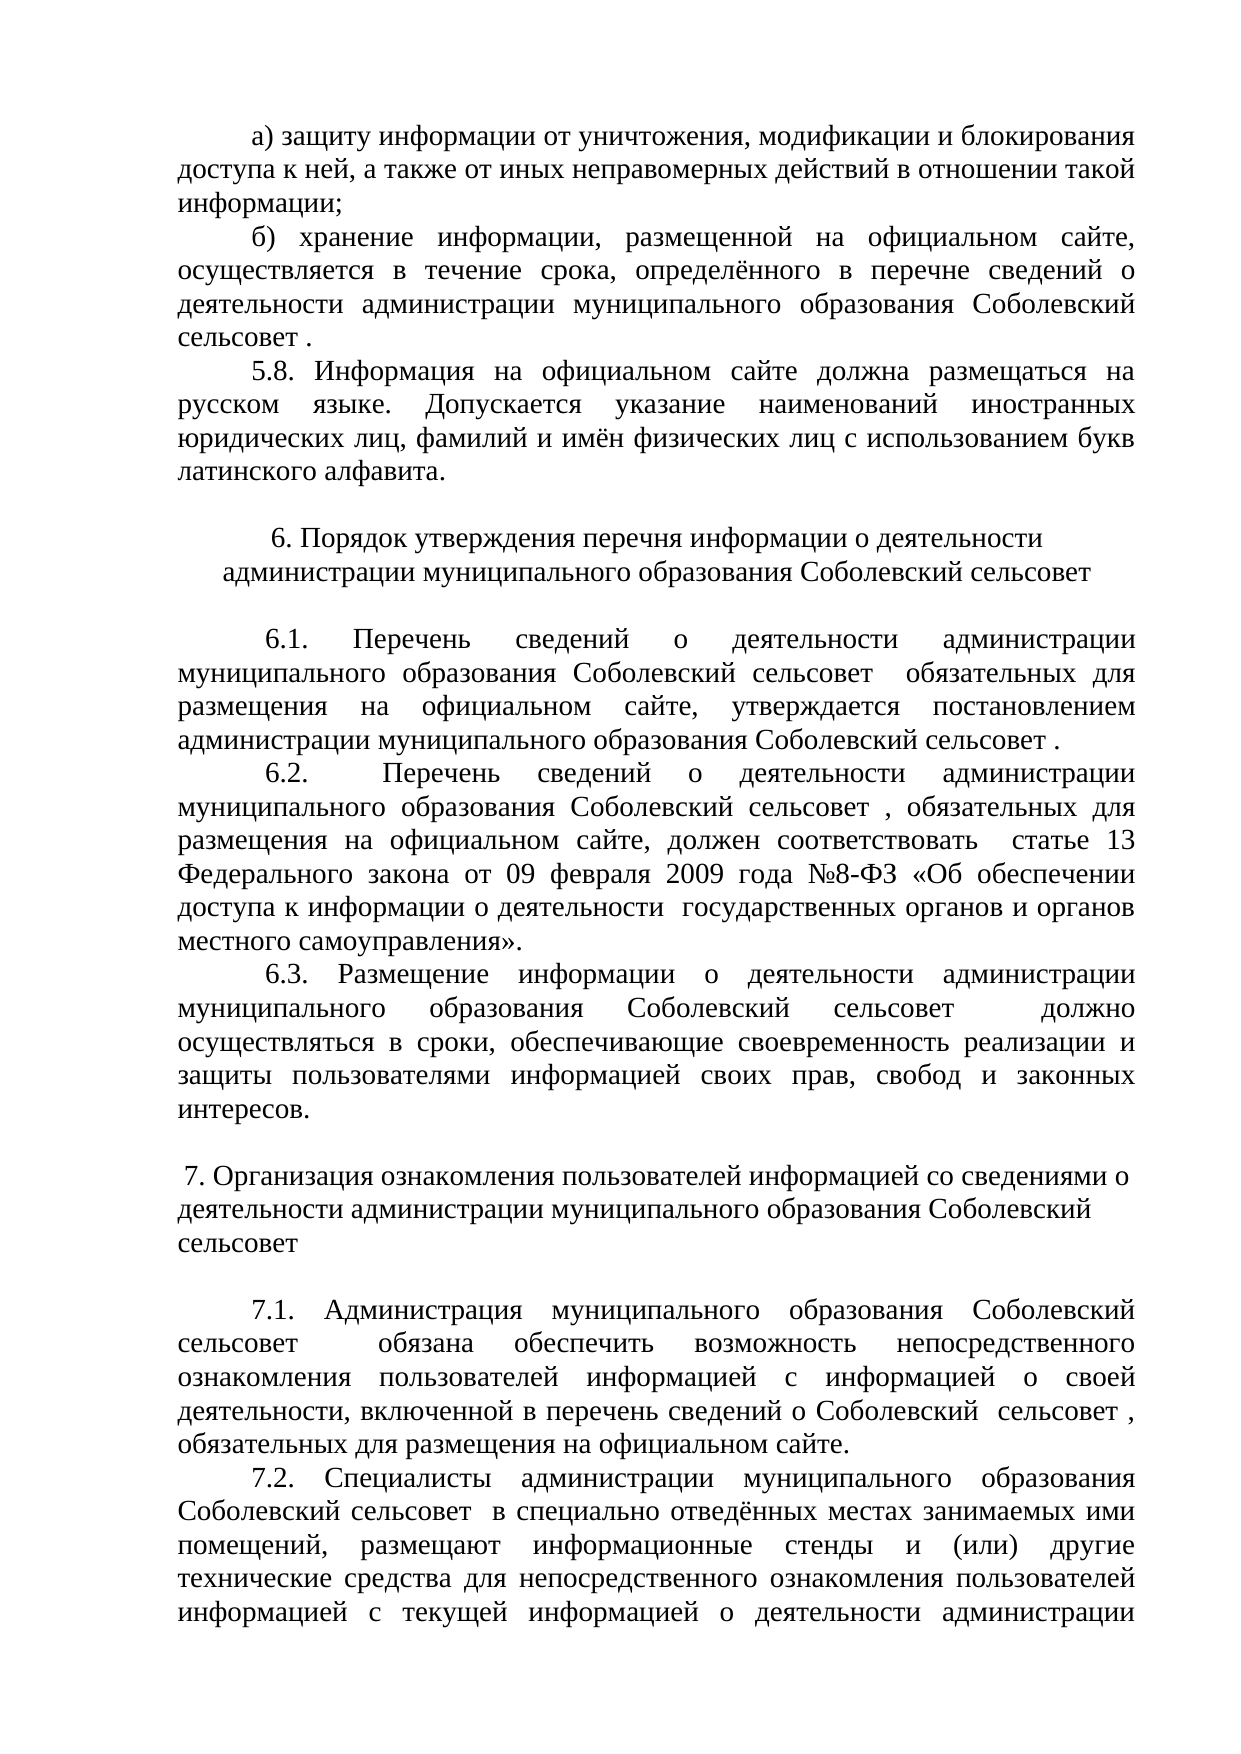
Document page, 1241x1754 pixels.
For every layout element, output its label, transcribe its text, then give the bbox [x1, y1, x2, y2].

text деятельности администрации муниципального образования Соболевский сельсовет [177, 1191, 1136, 1258]
text 6. Порядок утверждения перечня информации о деятельности [177, 521, 1136, 554]
text администрации муниципального образования Соболевский сельсовет [177, 554, 1136, 588]
text 7. Организация ознакомления пользователей информацией со сведениями о [177, 1158, 1136, 1191]
text 6.3. Размещение информации о деятельности администрации муниципального образования Соболевский сельсовет должно осуществляться в сроки, обеспечивающие своевременность реализации и защиты пользователями информацией своих прав, свобод и законных интересов. [177, 957, 1136, 1124]
text а) защиту информации от уничтожения, модификации и блокирования доступа к ней, а также от иных неправомерных действий в отношении такой информации; [177, 118, 1136, 219]
text 6.1. Перечень сведений о деятельности администрации муниципального образования Соболевский сельсовет обязательных для размещения на официальном сайте, утверждается постановлением администрации муниципального образования Соболевский сельсовет . [177, 621, 1136, 755]
text 6.2. Перечень сведений о деятельности администрации муниципального образования Соболевский сельсовет , обязательных для размещения на официальном сайте, должен соответствовать статье 13 Федерального закона от 09 февраля 2009 года №8-ФЗ «Об обеспечении доступа к информации о деятельности государственных органов и органов местного самоуправления». [177, 755, 1136, 957]
text б) хранение информации, размещенной на официальном сайте, осуществляется в течение срока, определённого в перечне сведений о деятельности администрации муниципального образования Соболевский сельсовет . [177, 219, 1136, 353]
text 7.1. Администрация муниципального образования Соболевский сельсовет обязана обеспечить возможность непосредственного ознакомления пользователей информацией с информацией о своей деятельности, включенной в перечень сведений о Соболевский сельсовет , обязательных для размещения на официальном сайте. [177, 1292, 1136, 1460]
text 5.8. Информация на официальном сайте должна размещаться на русском языке. Допускается указание наименований иностранных юридических лиц, фамилий и имён физических лиц с использованием букв латинского алфавита. [177, 353, 1136, 487]
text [177, 1460, 1136, 1627]
